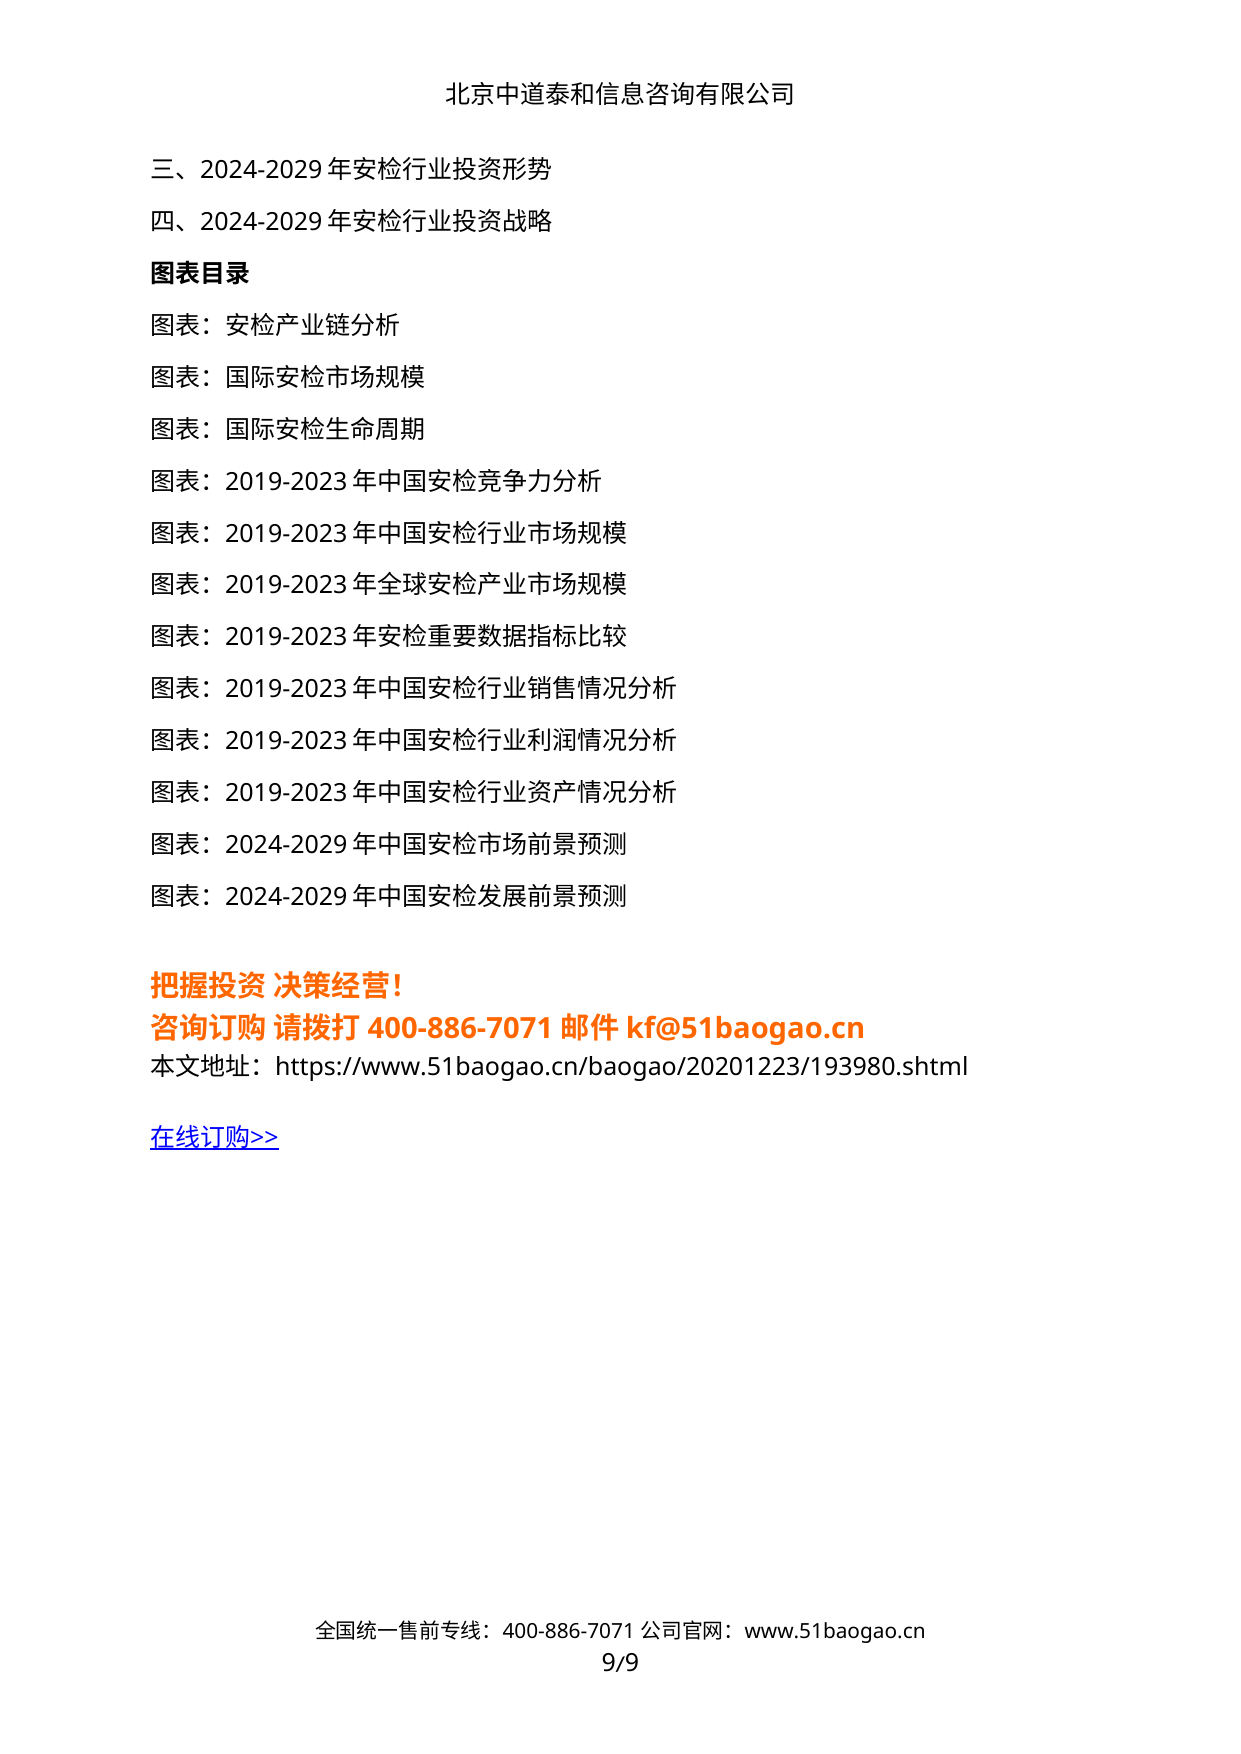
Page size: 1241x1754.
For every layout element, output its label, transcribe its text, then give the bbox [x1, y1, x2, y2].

text 三、2024-2029年安检行业投资形势 [150, 150, 1090, 186]
text 图表：安检产业链分析 [150, 306, 1090, 342]
text 图表：2024-2029年中国安检发展前景预测 [150, 876, 1090, 912]
text 图表目录 [150, 254, 1090, 290]
text 图表：2019-2023年中国安检行业利润情况分析 [150, 721, 1090, 757]
text 图表：2019-2023年中国安检行业市场规模 [150, 513, 1090, 549]
text 图表：2019-2023年中国安检行业资产情况分析 [150, 772, 1090, 809]
text 图表：国际安检市场规模 [150, 357, 1090, 394]
text 图表：2019-2023年全球安检产业市场规模 [150, 565, 1090, 601]
text 图表：2024-2029年中国安检市场前景预测 [150, 824, 1090, 861]
text 图表：2019-2023年安检重要数据指标比较 [150, 617, 1090, 653]
text 图表：2019-2023年中国安检竞争力分析 [150, 461, 1090, 497]
text 图表：2019-2023年中国安检行业销售情况分析 [150, 669, 1090, 705]
text 把握投资 决策经营！咨询订购 请拨打 400-886-7071 邮件 kf@51baogao.cn本文地址：https://www.51baogao.cn/baogao/20201223/193980.shtml [150, 928, 1090, 1083]
text 四、2024-2029年安检行业投资战略 [150, 202, 1090, 238]
text 在线订购>> [150, 1083, 1090, 1153]
text 图表：国际安检生命周期 [150, 409, 1090, 446]
